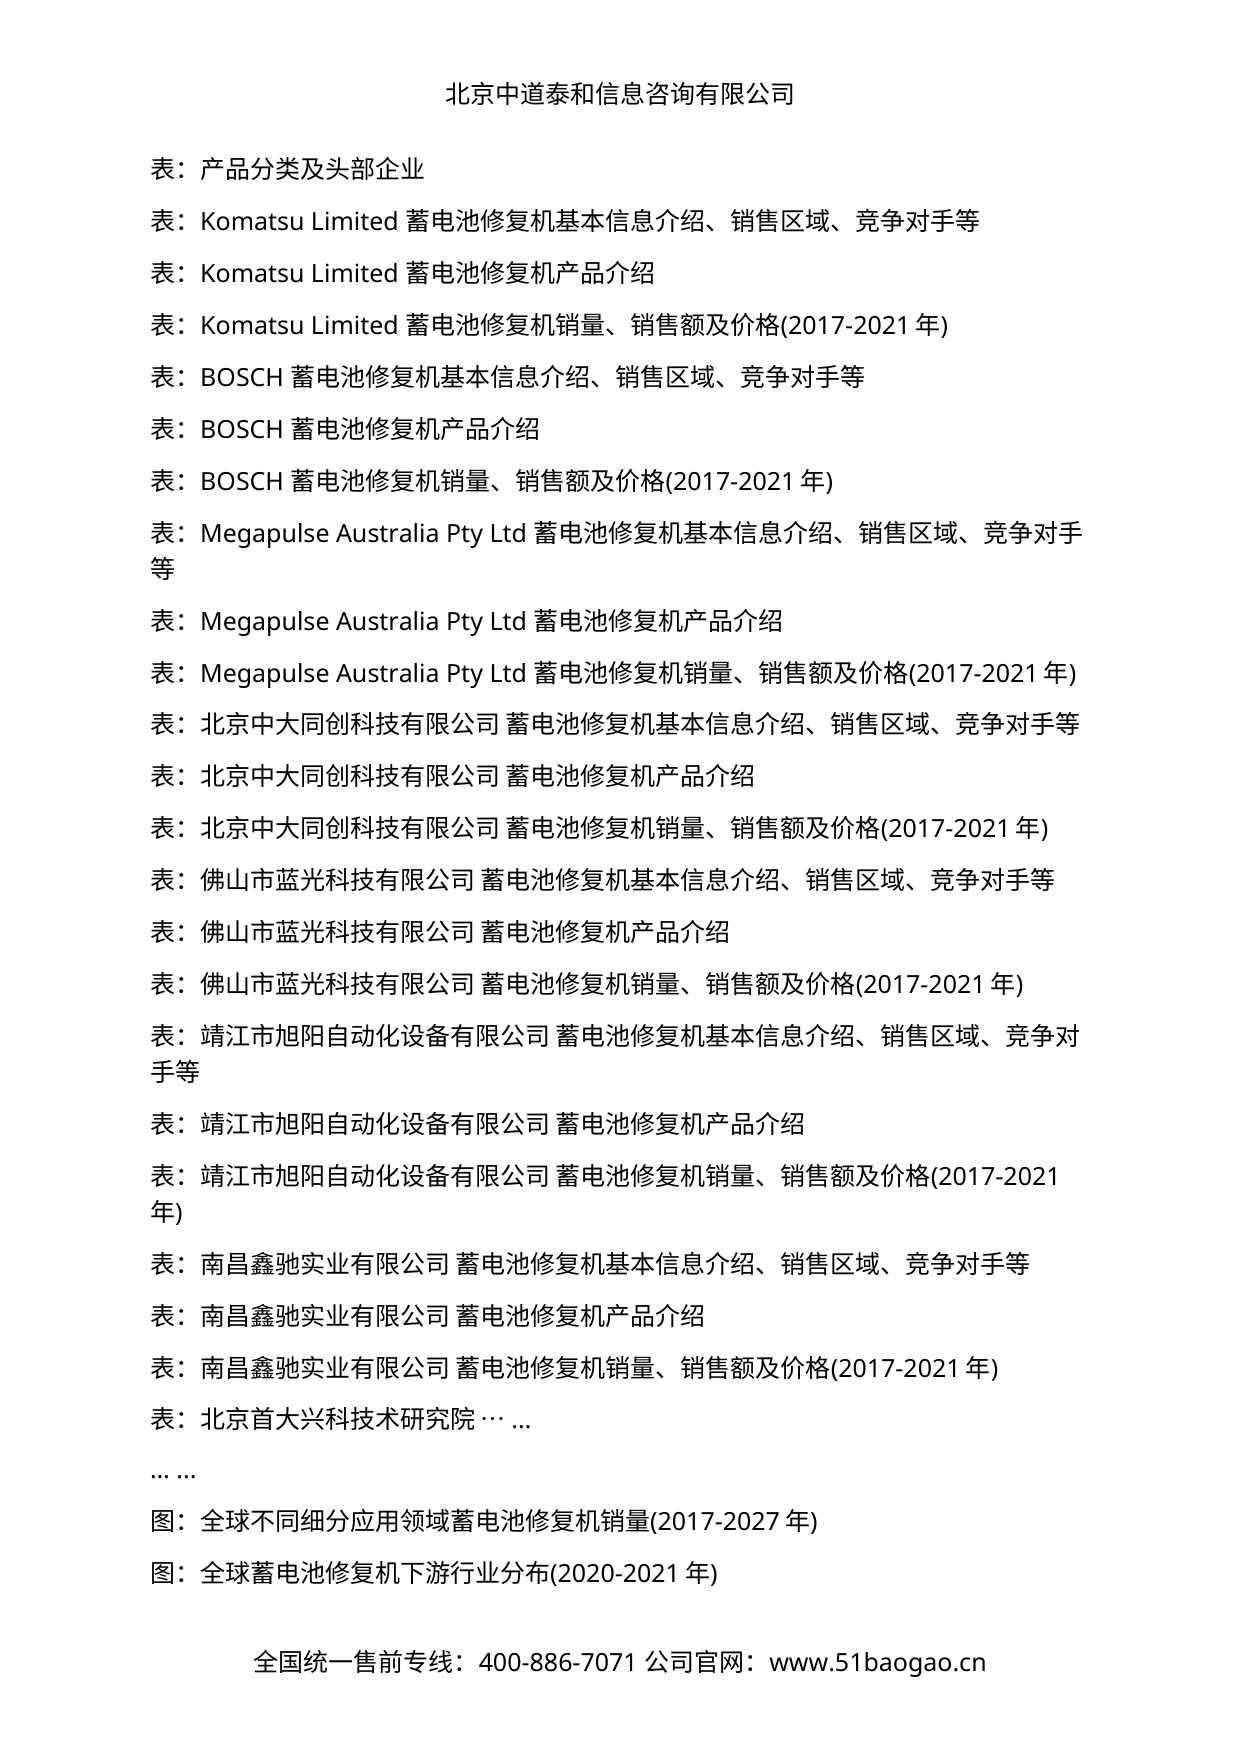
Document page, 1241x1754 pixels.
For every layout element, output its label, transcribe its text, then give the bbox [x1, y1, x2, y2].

text 图：全球不同细分应用领域蓄电池修复机销量(2017-2027年) [150, 1502, 1090, 1538]
text 表：靖江市旭阳自动化设备有限公司 蓄电池修复机基本信息介绍、销售区域、竞争对手等 [150, 1016, 1090, 1089]
text 表：佛山市蓝光科技有限公司 蓄电池修复机产品介绍 [150, 912, 1090, 949]
text 表：佛山市蓝光科技有限公司 蓄电池修复机基本信息介绍、销售区域、竞争对手等 [150, 861, 1090, 897]
text 表：佛山市蓝光科技有限公司 蓄电池修复机销量、销售额及价格(2017-2021年) [150, 964, 1090, 1001]
text 表：BOSCH 蓄电池修复机产品介绍 [150, 409, 1090, 446]
text 表：Komatsu Limited 蓄电池修复机基本信息介绍、销售区域、竞争对手等 [150, 202, 1090, 238]
text 表：南昌鑫驰实业有限公司 蓄电池修复机销量、销售额及价格(2017-2021年) [150, 1348, 1090, 1384]
text 表：南昌鑫驰实业有限公司 蓄电池修复机基本信息介绍、销售区域、竞争对手等 [150, 1244, 1090, 1281]
text 表：Komatsu Limited 蓄电池修复机产品介绍 [150, 254, 1090, 290]
text 表：Megapulse Australia Pty Ltd 蓄电池修复机销量、销售额及价格(2017-2021年) [150, 653, 1090, 689]
text 表：BOSCH 蓄电池修复机销量、销售额及价格(2017-2021年) [150, 461, 1090, 497]
text 表：靖江市旭阳自动化设备有限公司 蓄电池修复机产品介绍 [150, 1104, 1090, 1141]
text 表：Megapulse Australia Pty Ltd 蓄电池修复机产品介绍 [150, 601, 1090, 637]
text 表：靖江市旭阳自动化设备有限公司 蓄电池修复机销量、销售额及价格(2017-2021年) [150, 1156, 1090, 1229]
text 表：北京中大同创科技有限公司 蓄电池修复机产品介绍 [150, 757, 1090, 793]
text … ... [150, 1452, 1090, 1486]
text 表：产品分类及头部企业 [150, 150, 1090, 186]
text 表：北京中大同创科技有限公司 蓄电池修复机基本信息介绍、销售区域、竞争对手等 [150, 705, 1090, 741]
text 表：Komatsu Limited 蓄电池修复机销量、销售额及价格(2017-2021年) [150, 306, 1090, 342]
text 表：Megapulse Australia Pty Ltd 蓄电池修复机基本信息介绍、销售区域、竞争对手等 [150, 513, 1090, 586]
text 表：北京首大兴科技术研究院 … ... [150, 1400, 1090, 1436]
text 表：BOSCH 蓄电池修复机基本信息介绍、销售区域、竞争对手等 [150, 357, 1090, 394]
text 表：南昌鑫驰实业有限公司 蓄电池修复机产品介绍 [150, 1296, 1090, 1332]
text 表：北京中大同创科技有限公司 蓄电池修复机销量、销售额及价格(2017-2021年) [150, 809, 1090, 845]
text 图：全球蓄电池修复机下游行业分布(2020-2021年) [150, 1553, 1090, 1590]
